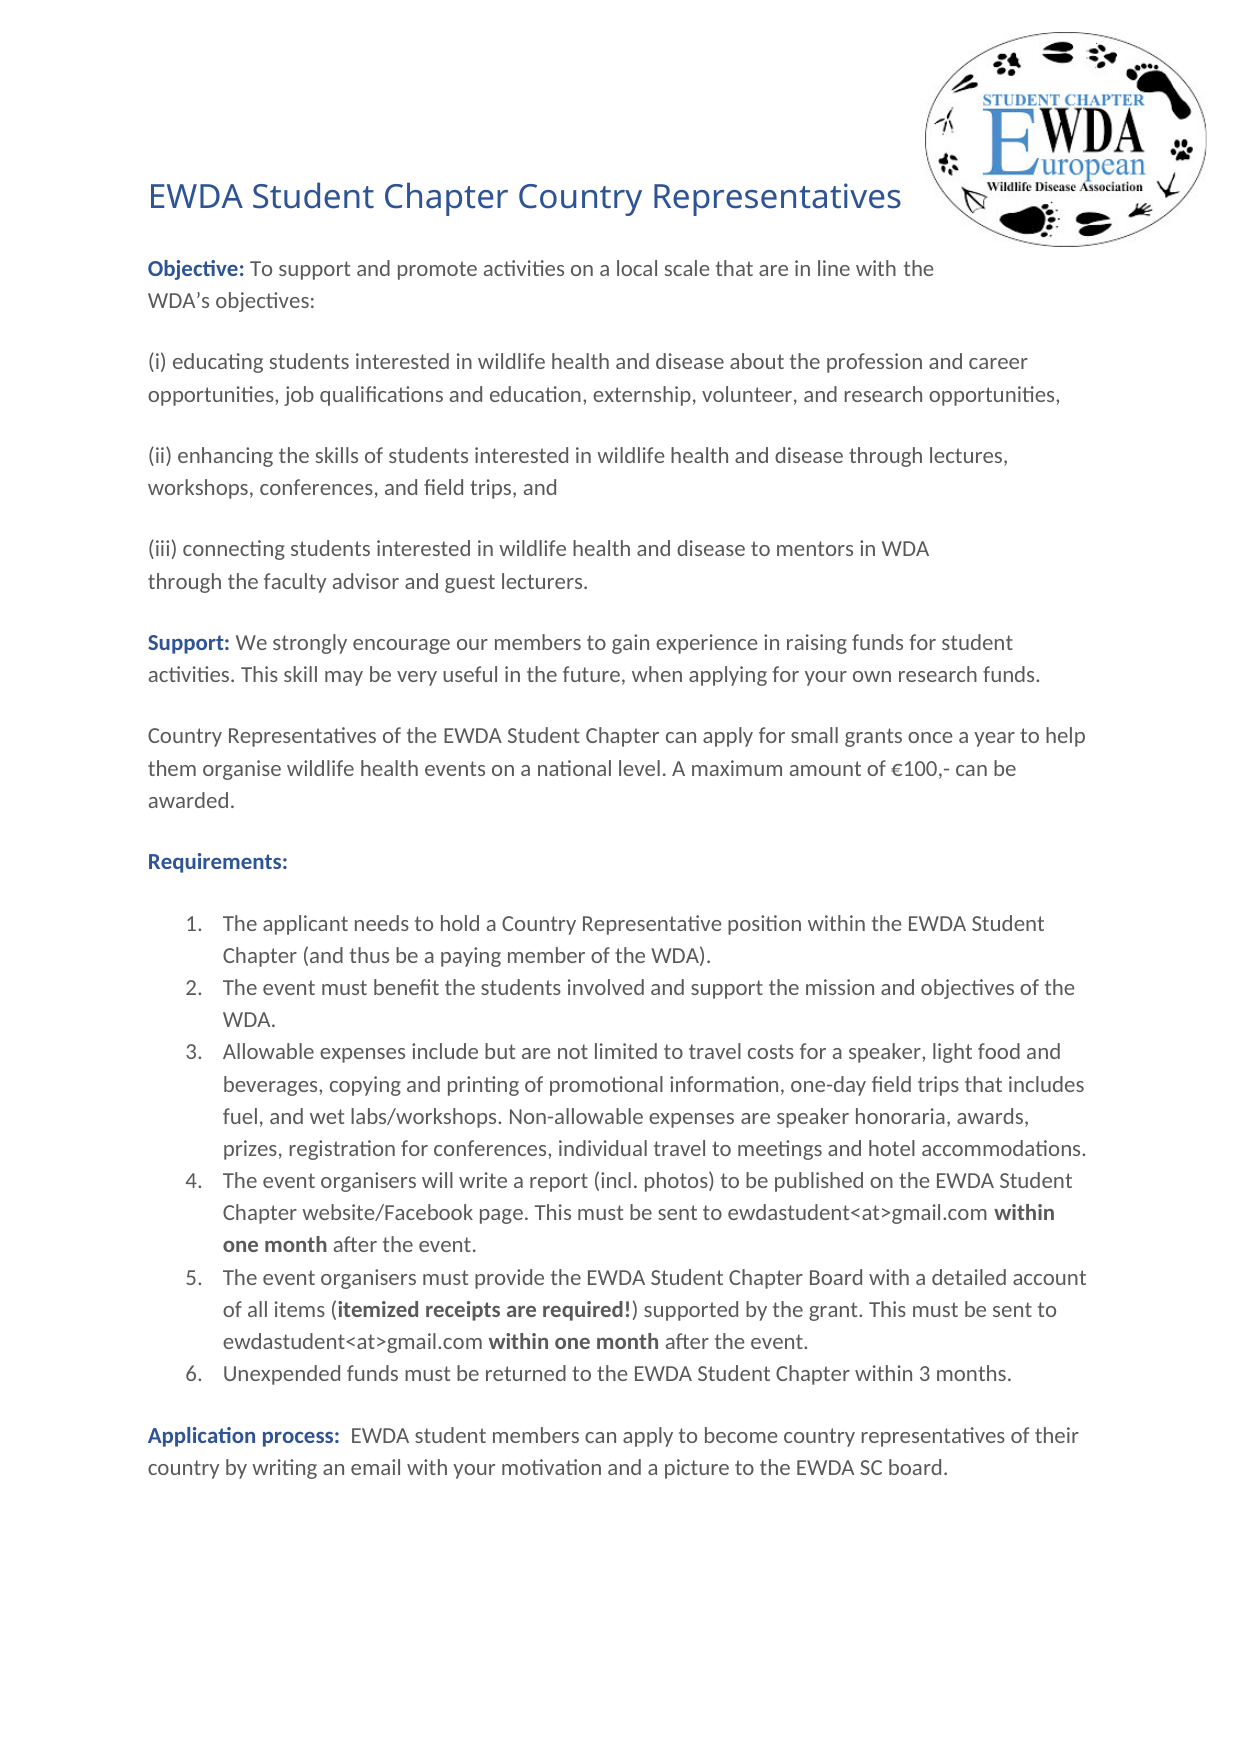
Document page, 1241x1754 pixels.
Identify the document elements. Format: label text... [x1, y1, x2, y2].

list The event organisers will write a report (incl. photos) to be published on the EWDA Student Chapter website/Facebook page. This must be sent to ewdastudent<at>gmail.com within one month after the event. [185, 1166, 1093, 1259]
text Application process: EWDA student members can apply to become country representatives of their country by writing an email with your motivation and a picture to the EWDA SC board. [148, 1421, 1093, 1481]
text Objective: To support and promote activities on a local scale that are in line with the WDA’s objectives: [148, 254, 1093, 314]
subtitle EWDA Student Chapter Country Representatives [148, 173, 925, 218]
list The event organisers must provide the EWDA Student Chapter Board with a detailed account of all items (itemized receipts are required!) supported by the grant. This must be sent to ewdastudent<at>gmail.com within one month after the event. [185, 1263, 1093, 1355]
text Country Representatives of the EWDA Student Chapter can apply for small grants once a year to help them organise wildlife health events on a national level. A maximum amount of €100,- can be awarded. [148, 722, 1093, 814]
text (i) educating students interested in wildlife health and disease about the profession and career opportunities, job qualifications and education, externship, volunteer, and research opportunities, [148, 347, 1093, 408]
text (iii) connecting students interested in wildlife health and disease to mentors in WDA through the faculty advisor and guest lecturers. [148, 534, 1093, 595]
text (ii) enhancing the skills of students interested in wildlife health and disease through lectures, workshops, conferences, and field trips, and [148, 441, 1093, 501]
picture [925, 32, 1207, 247]
text Requirements: [148, 847, 1093, 875]
text Support: We strongly encourage our members to gain experience in raising funds for student activities. This skill may be very useful in the future, when applying for your own research funds. [148, 628, 1093, 688]
list The event must benefit the students involved and support the mission and objectives of the WDA. [185, 973, 1093, 1033]
list The applicant needs to hold a Country Representative position within the EWDA Student Chapter (and thus be a paying member of the WDA). [185, 909, 1093, 969]
list Allowable expenses include but are not limited to travel costs for a speaker, light food and beverages, copying and printing of promotional information, one-day field trips that includes fuel, and wet labs/workshops. Non-allowable expenses are speaker honoraria, awards, prizes, registration for conferences, individual travel to meetings and hotel accommodations. [185, 1037, 1093, 1162]
list Unexpended funds must be returned to the EWDA Student Chapter within 3 months. [185, 1359, 1093, 1387]
